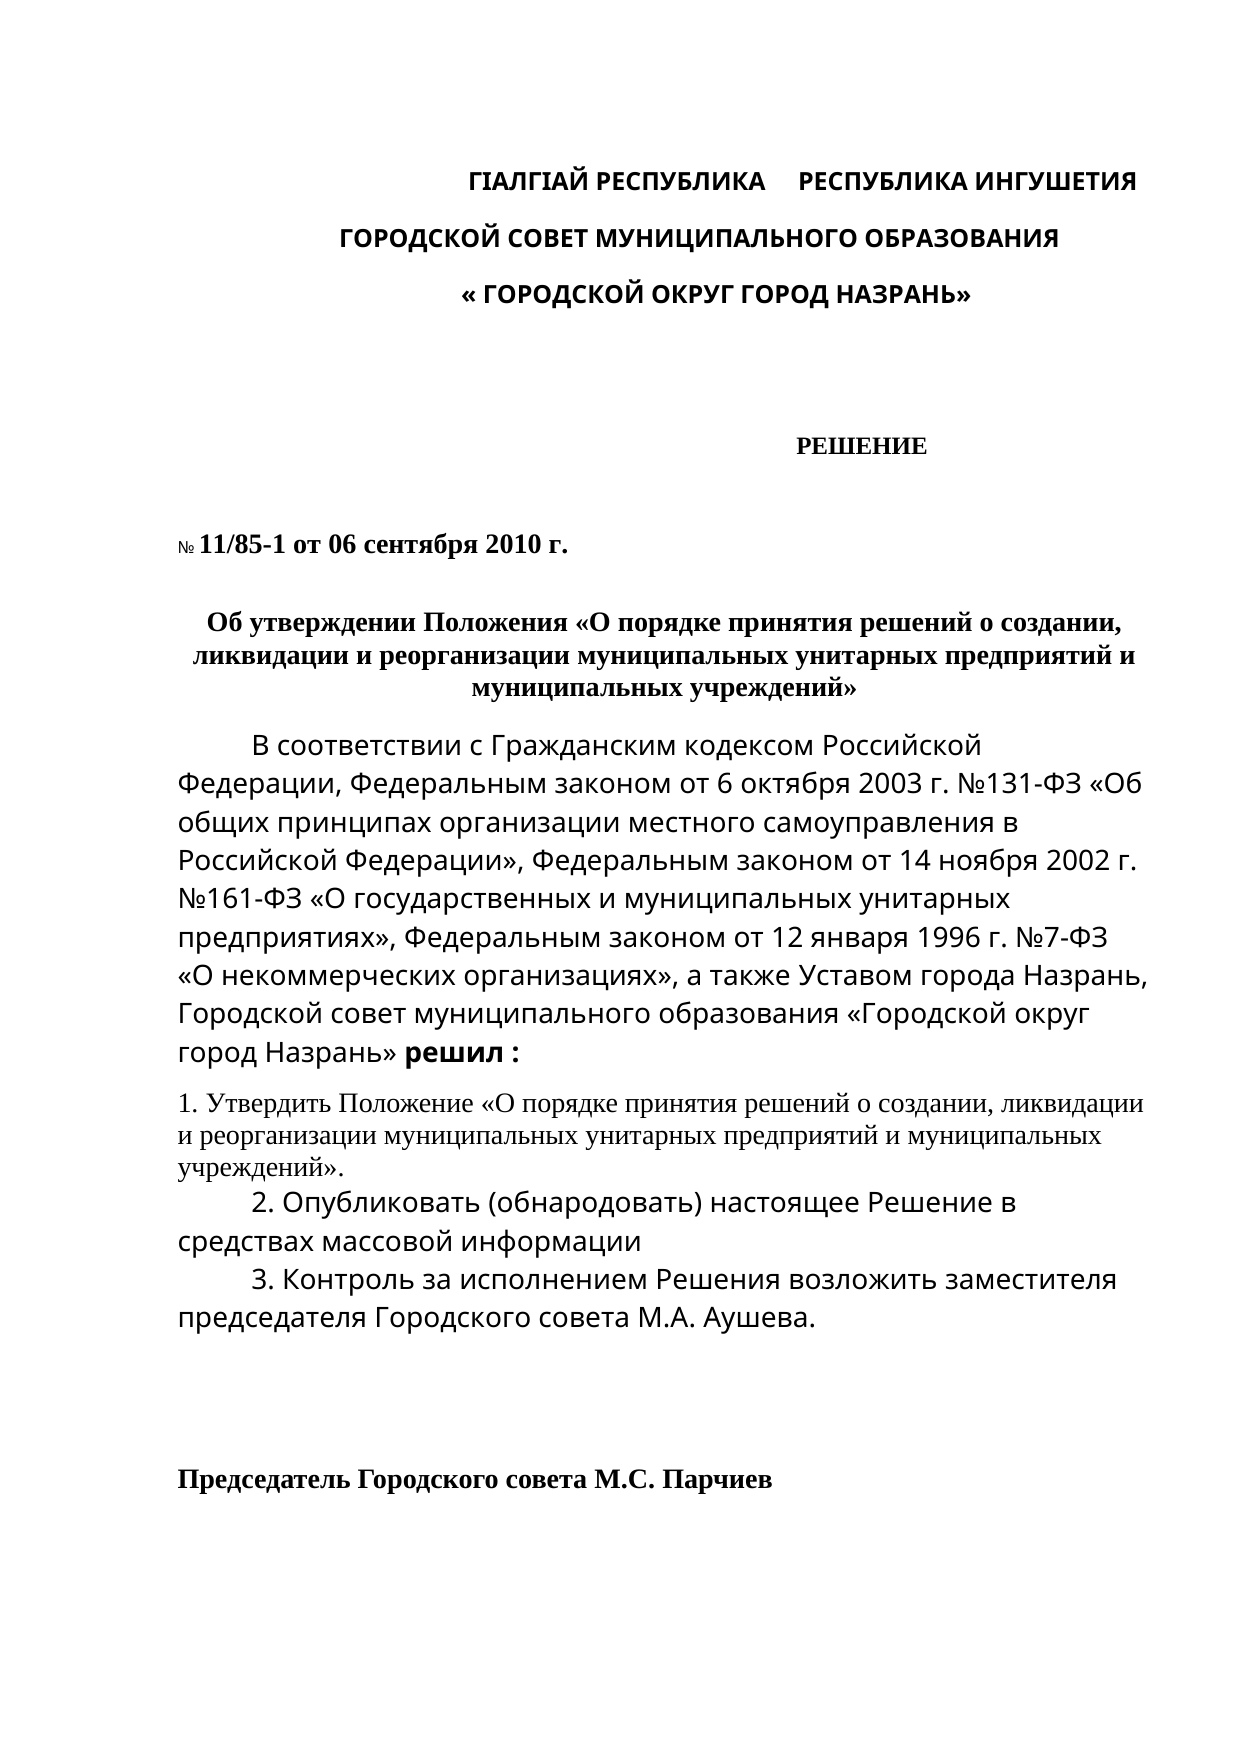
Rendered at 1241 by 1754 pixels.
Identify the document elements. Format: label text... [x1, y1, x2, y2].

text 1. Утвердить Положение «О порядке принятия решений о создании, ликвидации и реорганизации муниципальных унитарных предприятий и муниципальных учреждений». [177, 1086, 1152, 1183]
text « ГОРОДСКОЙ ОКРУГ ГОРОД НАЗРАНЬ» [177, 277, 1152, 311]
text 2. Опубликовать (обнародовать) настоящее Решение в средствах массовой информации [177, 1183, 1152, 1259]
text РЕШЕНИЕ [177, 431, 1152, 459]
text В соответствии с Гражданским кодексом Российской Федерации, Федеральным законом от 6 октября 2003 г. №131-ФЗ «Об общих принципах организации местного самоуправления в Российской Федерации», Федеральным законом от 14 ноября 2002 г. №161-ФЗ «О государственных и муниципальных унитарных предприятиях», Федеральным законом от 12 января 1996 г. №7-ФЗ «О некоммерческих организациях», а также Уставом города Назрань, Городской совет муниципального образования «Городской округ город Назрань» решил : [177, 725, 1152, 1070]
text Об утверждении Положения «О порядке принятия решений о создании, ликвидации и реорганизации муниципальных унитарных предприятий и муниципальных учреждений» [177, 605, 1152, 703]
text ГОРОДСКОЙ СОВЕТ МУНИЦИПАЛЬНОГО ОБРАЗОВАНИЯ [177, 220, 1152, 254]
text Председатель Городского совета М.С. Парчиев [177, 1462, 1152, 1494]
text 3. Контроль за исполнением Решения возложить заместителя председателя Городского совета М.А. Аушева. [177, 1259, 1152, 1336]
text ГIАЛГIАЙ РЕСПУБЛИКА РЕСПУБЛИКА ИНГУШЕТИЯ [177, 163, 1152, 198]
text № 11/85-1 от 06 сентября 2010 г. [177, 528, 1152, 560]
